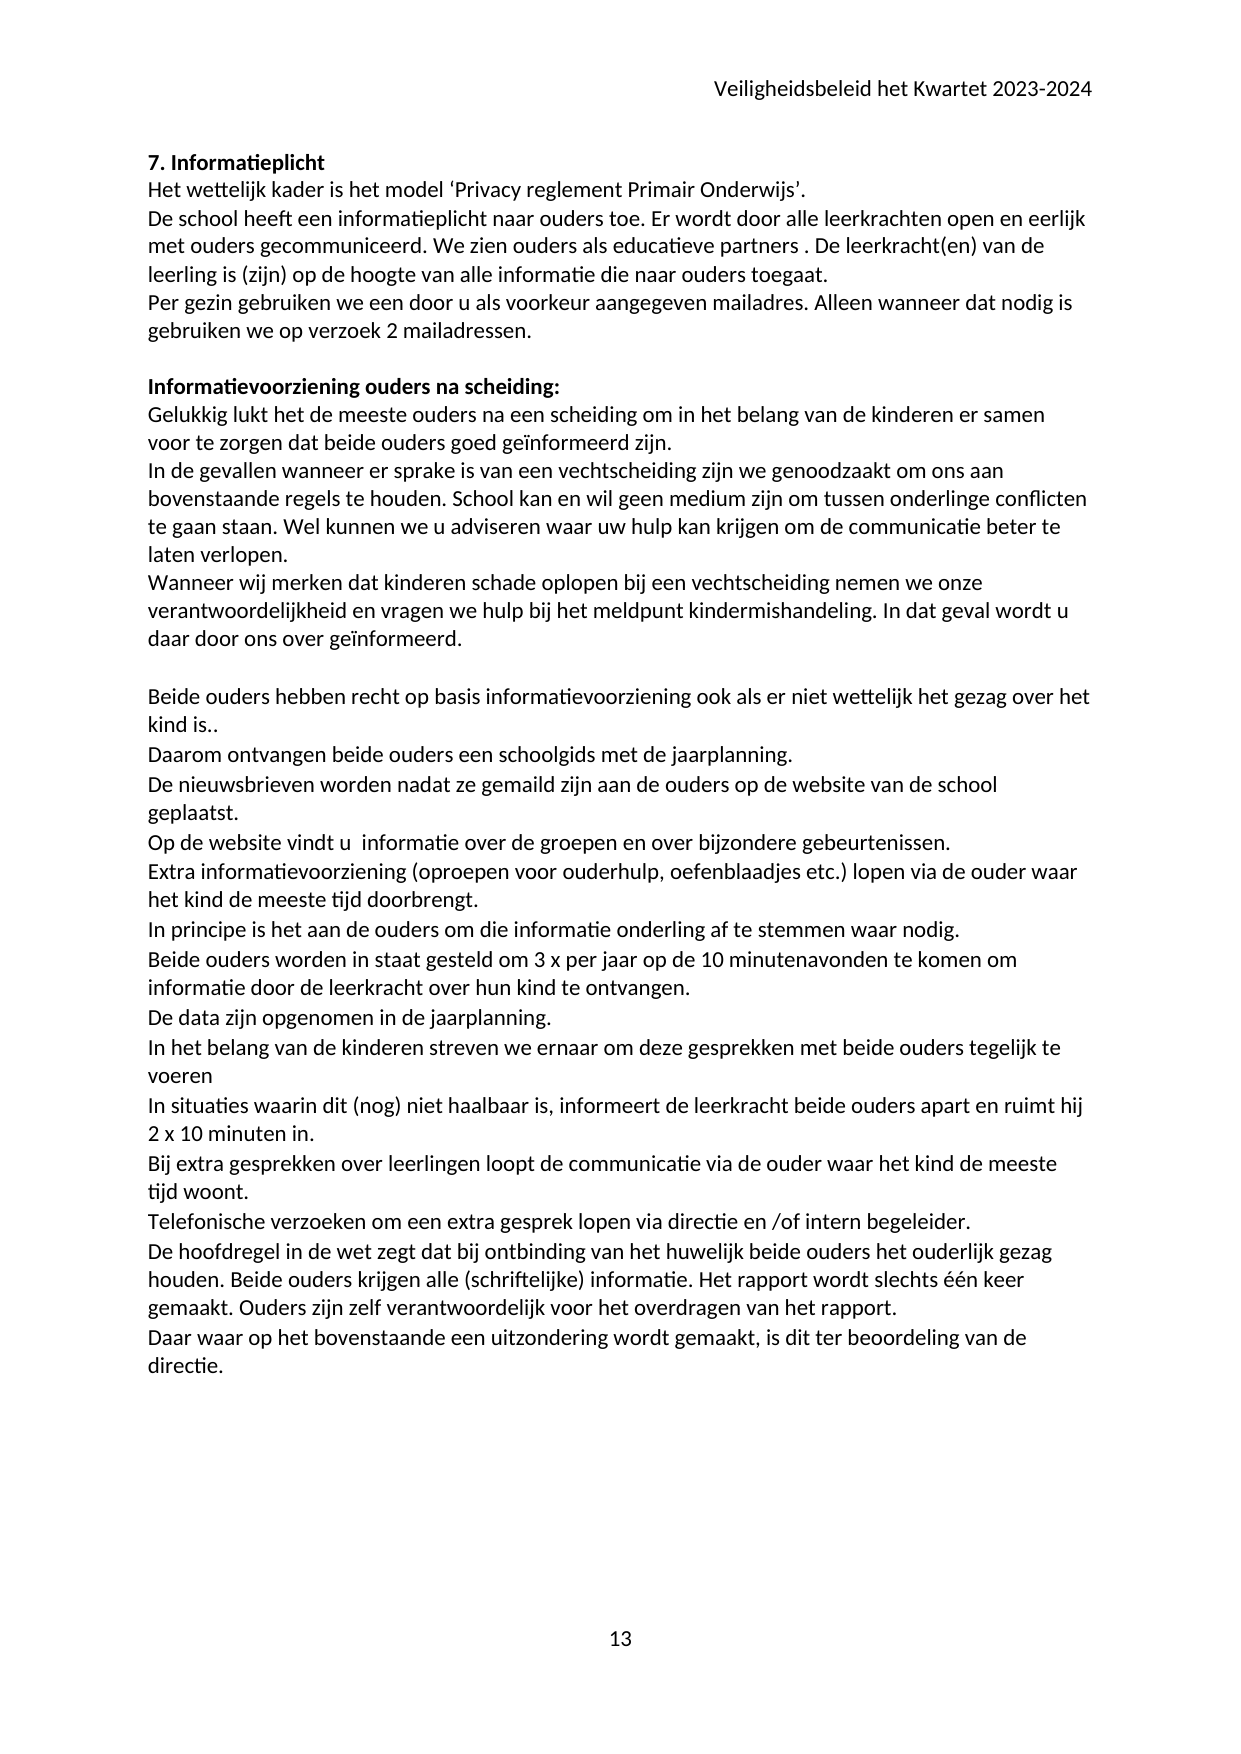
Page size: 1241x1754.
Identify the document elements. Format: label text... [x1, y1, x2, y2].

text Daarom ontvangen beide ouders een schoolgids met de jaarplanning. [148, 740, 1093, 768]
text Wanneer wij merken dat kinderen schade oplopen bij een vechtscheiding nemen we onze verantwoordelijkheid en vragen we hulp bij het meldpunt kindermishandeling. In dat geval wordt u daar door ons over geïnformeerd. [148, 568, 1093, 652]
text Bij extra gesprekken over leerlingen loopt de communicatie via de ouder waar het kind de meeste tijd woont. [148, 1149, 1093, 1205]
text In principe is het aan de ouders om die informatie onderling af te stemmen waar nodig. [148, 915, 1093, 943]
text Beide ouders worden in staat gesteld om 3 x per jaar op de 10 minutenavonden te komen om informatie door de leerkracht over hun kind te ontvangen. [148, 945, 1093, 1001]
text In het belang van de kinderen streven we ernaar om deze gesprekken met beide ouders tegelijk te voeren [148, 1033, 1093, 1089]
text De data zijn opgenomen in de jaarplanning. [148, 1003, 1093, 1031]
text Beide ouders hebben recht op basis informatievoorziening ook als er niet wettelijk het gezag over het kind is.. [148, 682, 1093, 738]
text Telefonische verzoeken om een extra gesprek lopen via directie en /of intern begeleider. [148, 1207, 1093, 1235]
text Extra informatievoorziening (oproepen voor ouderhulp, oefenblaadjes etc.) lopen via de ouder waar het kind de meeste tijd doorbrengt. [148, 857, 1093, 913]
text Per gezin gebruiken we een door u als voorkeur aangegeven mailadres. Alleen wanneer dat nodig is gebruiken we op verzoek 2 mailadressen. [148, 288, 1093, 344]
text 7. Informatieplicht [148, 148, 1093, 176]
text De hoofdregel in de wet zegt dat bij ontbinding van het huwelijk beide ouders het ouderlijk gezag houden. Beide ouders krijgen alle (schriftelijke) informatie. Het rapport wordt slechts één keer gemaakt. Ouders zijn zelf verantwoordelijk voor het overdragen van het rapport. [148, 1237, 1093, 1321]
text Gelukkig lukt het de meeste ouders na een scheiding om in het belang van de kinderen er samen voor te zorgen dat beide ouders goed geïnformeerd zijn. [148, 400, 1093, 456]
text Het wettelijk kader is het model ‘Privacy reglement Primair Onderwijs’. [148, 176, 1093, 204]
text In situaties waarin dit (nog) niet haalbaar is, informeert de leerkracht beide ouders apart en ruimt hij 2 x 10 minuten in. [148, 1091, 1093, 1147]
text Daar waar op het bovenstaande een uitzondering wordt gemaakt, is dit ter beoordeling van de directie. [148, 1323, 1093, 1379]
text De school heeft een informatieplicht naar ouders toe. Er wordt door alle leerkrachten open en eerlijk met ouders gecommuniceerd. We zien ouders als educatieve partners . De leerkracht(en) van de leerling is (zijn) op de hoogte van alle informatie die naar ouders toegaat. [148, 204, 1093, 288]
text In de gevallen wanneer er sprake is van een vechtscheiding zijn we genoodzaakt om ons aan bovenstaande regels te houden. School kan en wil geen medium zijn om tussen onderlinge conflicten te gaan staan. Wel kunnen we u adviseren waar uw hulp kan krijgen om de communicatie beter te laten verlopen. [148, 456, 1093, 568]
text Op de website vindt u informatie over de groepen en over bijzondere gebeurtenissen. [148, 828, 1093, 856]
text De nieuwsbrieven worden nadat ze gemaild zijn aan de ouders op de website van de school geplaatst. [148, 770, 1093, 826]
text Informatievoorziening ouders na scheiding: [148, 372, 1093, 400]
